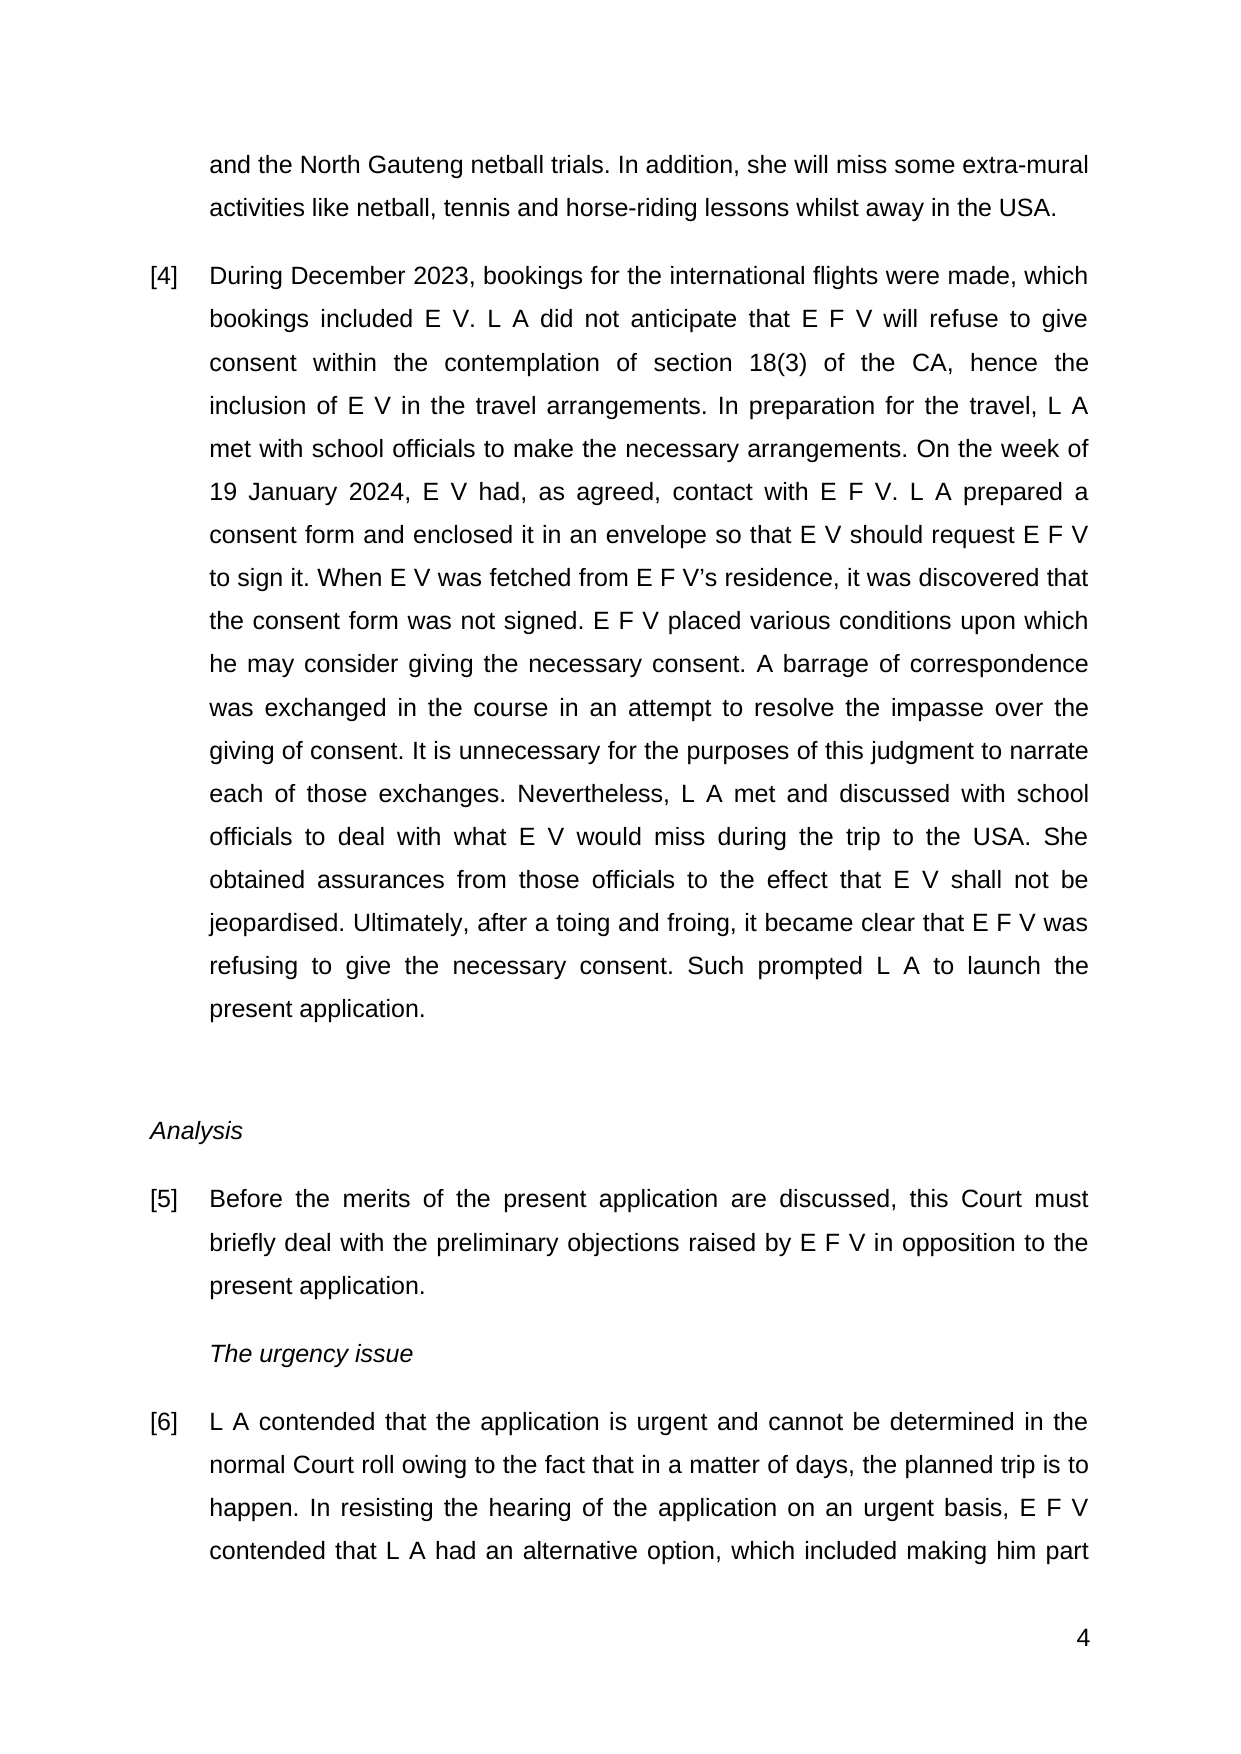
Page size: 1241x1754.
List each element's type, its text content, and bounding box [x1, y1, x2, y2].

list Analysis [150, 1116, 1090, 1145]
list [150, 150, 1090, 222]
list [5] Before the merits of the present application are discussed, this Court must briefly deal with the preliminary objections raised by E F V in opposition to the present application. [150, 1184, 1090, 1299]
list [4] During December 2023, bookings for the international flights were made, which bookings included E V. L A did not anticipate that E F V will refuse to give consent within the contemplation of section 18(3) of the CA, hence the inclusion of E V in the travel arrangements. In preparation for the travel, L A met with school officials to make the necessary arrangements. On the week of 19 January 2024, E V had, as agreed, contact with E F V. L A prepared a consent form and enclosed it in an envelope so that E V should request E F V to sign it. When E V was fetched from E F V’s residence, it was discovered that the consent form was not signed. E F V placed various conditions upon which he may consider giving the necessary consent. A barrage of correspondence was exchanged in the course in an attempt to resolve the impasse over the giving of consent. It is unnecessary for the purposes of this judgment to narrate each of those exchanges. Nevertheless, L A met and discussed with school officials to deal with what E V would miss during the trip to the USA. She obtained assurances from those officials to the effect that E V shall not be jeopardised. Ultimately, after a toing and froing, it became clear that E F V was refusing to give the necessary consent. Such prompted L A to launch the present application. [150, 261, 1090, 1023]
list The urgency issue [209, 1339, 1090, 1367]
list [150, 1407, 1090, 1565]
